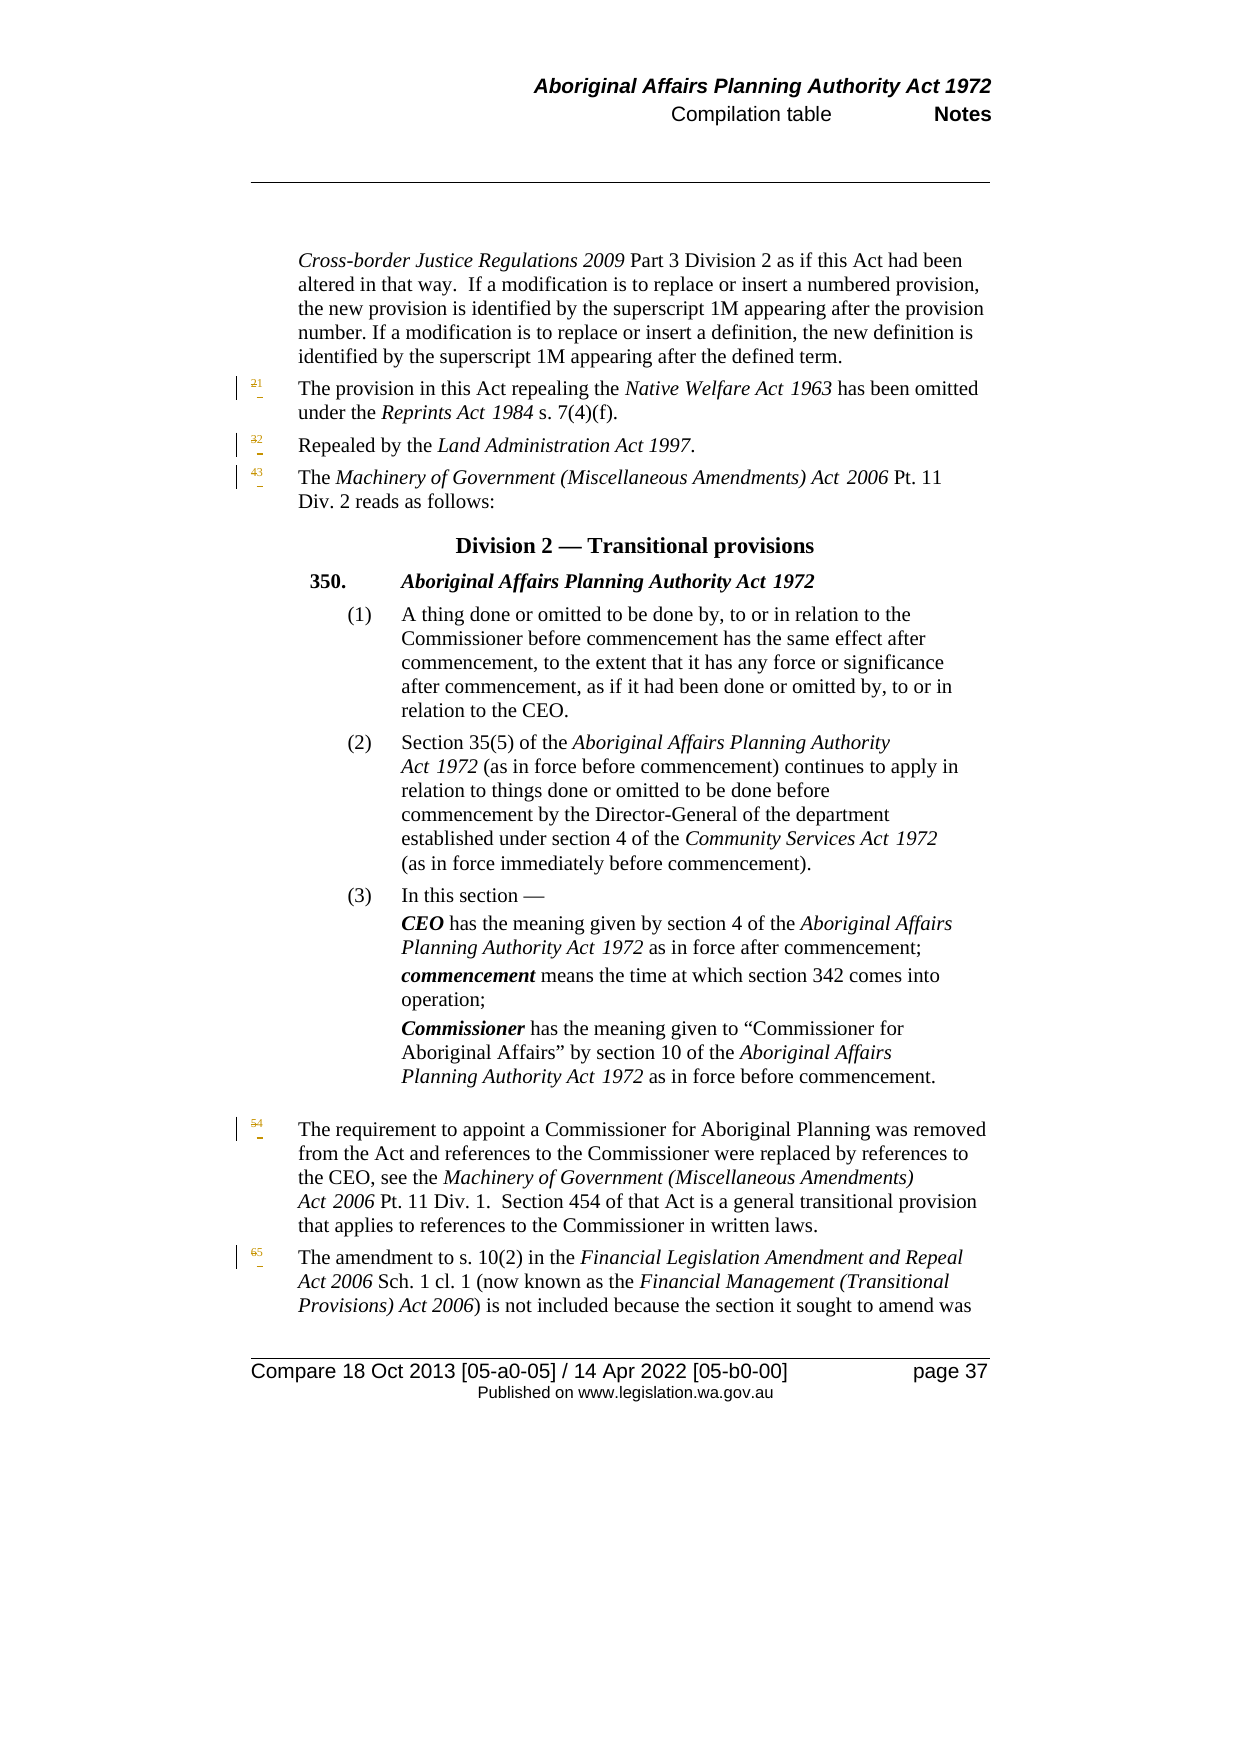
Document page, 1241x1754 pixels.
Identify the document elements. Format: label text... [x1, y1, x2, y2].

text (3) In this section — [312, 883, 960, 907]
text The requirement to appoint a Commissioner for Aboriginal Planning was removed from the Act and references to the Commissioner were replaced by references to the CEO, see the Machinery of Government (Miscellaneous Amendments) Act 2006 Pt. 11 Div. 1. Section 454 of that Act is a general transitional provision that applies to references to the Commissioner in written laws. [251, 1117, 990, 1237]
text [251, 247, 990, 368]
text Repealed by the Land Administration Act 1997. [251, 433, 990, 457]
text The Machinery of Government (Miscellaneous Amendments) Act 2006 Pt. 11 Div. 2 reads as follows: [251, 465, 990, 513]
text The provision in this Act repealing the Native Welfare Act 1963 has been omitted under the Reprints Act 1984 s. 7(4)(f). [251, 376, 990, 424]
text (1) A thing done or omitted to be done by, to or in relation to the Commissioner before commencement has the same effect after commencement, to the extent that it has any force or significance after commencement, as if it had been done or omitted by, to or in relation to the CEO. [312, 601, 960, 722]
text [251, 1245, 990, 1317]
subtitle 350. Aboriginal Affairs Planning Authority Act 1972 [309, 569, 960, 593]
text CEO has the meaning given by section 4 of the Aboriginal Affairs Planning Authority Act 1972 as in force after commencement; [309, 911, 960, 959]
text commencement means the time at which section 342 comes into operation; [309, 963, 960, 1011]
text Commissioner has the meaning given to “Commissioner for Aboriginal Affairs” by section 10 of the Aboriginal Affairs Planning Authority Act 1972 as in force before commencement. [309, 1016, 960, 1088]
subtitle Division 2 — Transitional provisions [309, 532, 960, 559]
text (2) Section 35(5) of the Aboriginal Affairs Planning Authority Act 1972 (as in force before commencement) continues to apply in relation to things done or omitted to be done before commencement by the Director-General of the department established under section 4 of the Community Services Act 1972 (as in force immediately before commencement). [312, 730, 960, 874]
